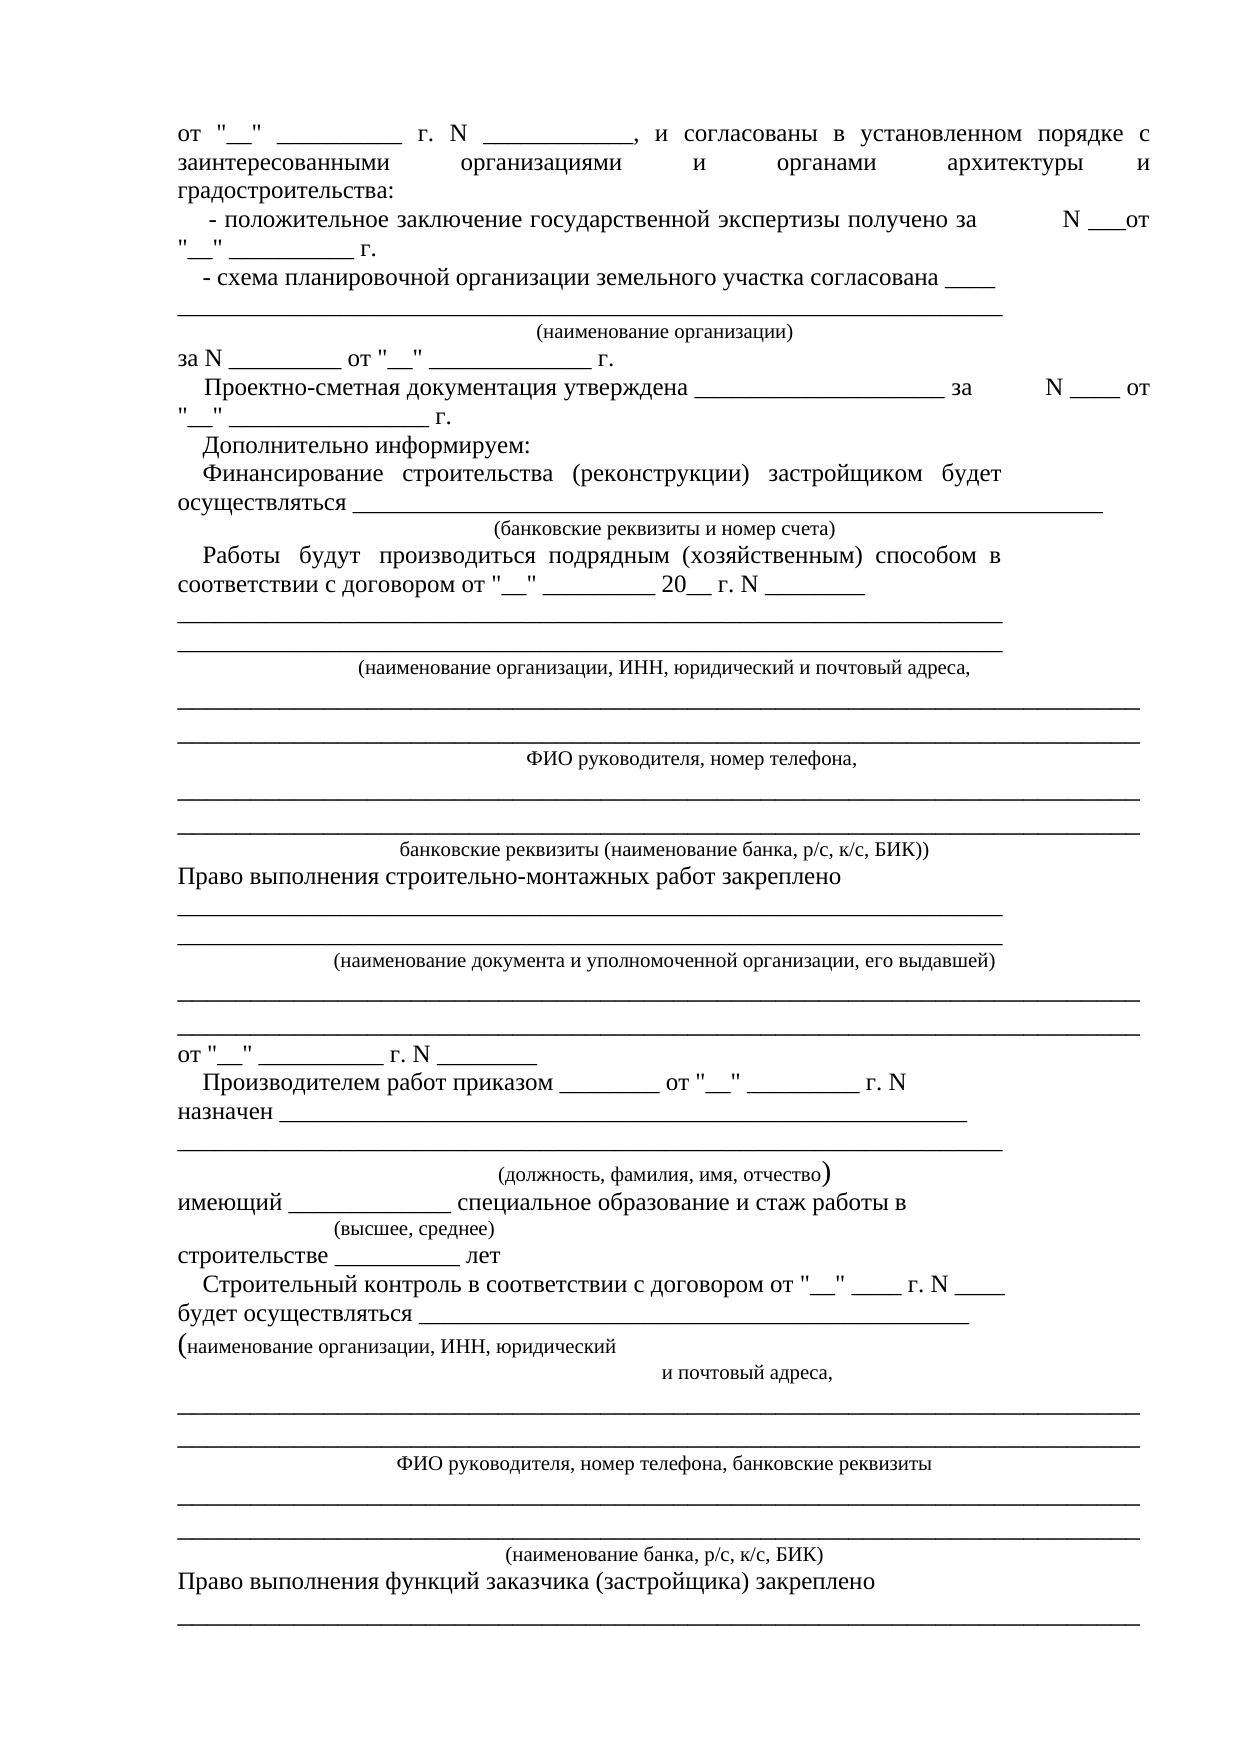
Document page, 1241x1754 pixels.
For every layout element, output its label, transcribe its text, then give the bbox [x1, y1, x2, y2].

text __________________________________________________________________ [177, 1509, 1152, 1542]
text соответствии с договором от "__" _________ 20__ г. N ________ [177, 569, 1152, 597]
text - схема планировочной организации земельного участка согласована ____ [177, 262, 1152, 291]
text - положительное заключение государственной экспертизы получено за N ___от "__" __________ г. [177, 204, 1152, 262]
text будет осуществляться ____________________________________________ [177, 1298, 1152, 1326]
text имеющий _____________ специальное образование и стаж работы в [177, 1187, 1152, 1216]
text ФИО руководителя, номер телефона, [177, 746, 1152, 770]
text Финансирование строительства (реконструкции) застройщиком будет [177, 458, 1152, 487]
text __________________________________________________________________ [177, 1475, 1152, 1509]
text Дополнительно информируем: [177, 430, 1152, 458]
text __________________________________________________________________ [177, 1005, 1152, 1039]
text __________________________________________________________________ [177, 1384, 1152, 1417]
text (наименование организации, ИНН, юридический и почтовый адреса, [177, 655, 1152, 679]
text от "__" __________ г. N ____________, и согласованы в установленном порядке с заинтересованными организациями и органами архитектуры и градостроительства: [177, 118, 1152, 204]
text назначен _______________________________________________________ [177, 1096, 1152, 1125]
text Проектно-сметная документация утверждена ____________________ за N ____ от "__" ________________ г. [177, 372, 1152, 430]
text Право выполнения строительно-монтажных работ закреплено [177, 861, 1152, 890]
text __________________________________________________________________ [177, 597, 1152, 626]
text Производителем работ приказом ________ от "__" _________ г. N [177, 1067, 1152, 1096]
text осуществляться ____________________________________________________________ [177, 487, 1152, 516]
text и почтовый адреса, [177, 1360, 1152, 1384]
text __________________________________________________________________ [177, 1417, 1152, 1451]
text (наименование организации, ИНН, юридический [177, 1326, 1152, 1360]
text за N _________ от "__" _____________ г. [177, 343, 1152, 372]
text __________________________________________________________________ [177, 919, 1152, 948]
text строительстве __________ лет [177, 1240, 1152, 1269]
text (наименование организации) [177, 319, 1152, 343]
text Работы будут производиться подрядным (хозяйственным) способом в [177, 540, 1152, 569]
text (наименование документа и уполномоченной организации, его выдавшей) [177, 948, 1152, 972]
text __________________________________________________________________ [177, 713, 1152, 746]
text __________________________________________________________________ [177, 890, 1152, 919]
text от "__" __________ г. N ________ [177, 1039, 1152, 1067]
text Право выполнения функций заказчика (застройщика) закреплено [177, 1566, 1152, 1595]
text ФИО руководителя, номер телефона, банковские реквизиты [177, 1451, 1152, 1475]
text (банковские реквизиты и номер счета) [177, 516, 1152, 540]
text (высшее, среднее) [177, 1216, 1152, 1240]
text __________________________________________________________________ [177, 626, 1152, 655]
text __________________________________________________________________ [177, 291, 1152, 319]
text (должность, фамилия, имя, отчество) [177, 1154, 1152, 1187]
text банковские реквизиты (наименование банка, р/с, к/с, БИК)) [177, 837, 1152, 861]
text __________________________________________________________________ [177, 1595, 1152, 1628]
text __________________________________________________________________ [177, 679, 1152, 713]
text __________________________________________________________________ [177, 804, 1152, 837]
text (наименование банка, р/с, к/с, БИК) [177, 1542, 1152, 1566]
text Строительный контроль в соответствии с договором от "__" ____ г. N ____ [177, 1269, 1152, 1298]
text __________________________________________________________________ [177, 1125, 1152, 1154]
text __________________________________________________________________ [177, 972, 1152, 1005]
text __________________________________________________________________ [177, 770, 1152, 804]
